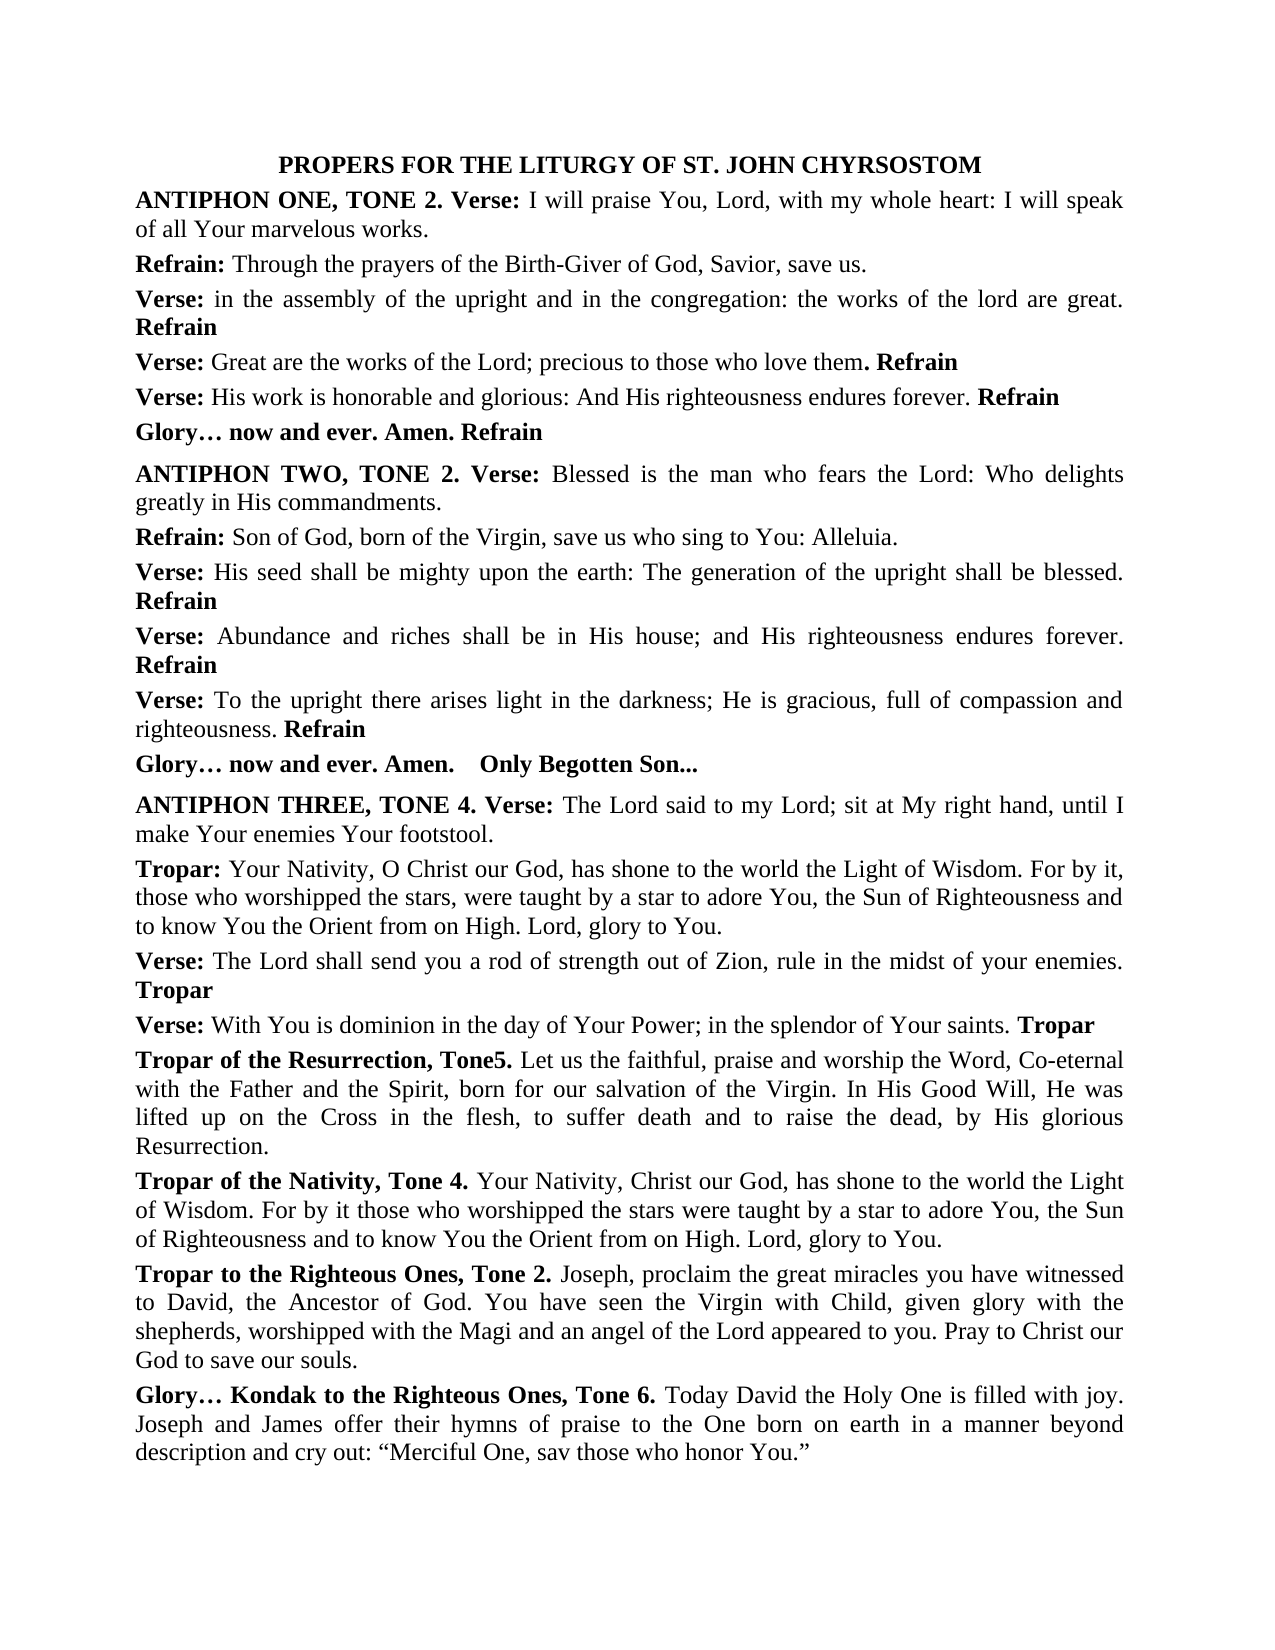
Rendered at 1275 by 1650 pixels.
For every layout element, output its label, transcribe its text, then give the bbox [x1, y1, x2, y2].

text Glory… now and ever. Amen. Only Begotten Son... [135, 749, 1125, 777]
text ANTIPHON TWO, TONE 2. Verse: Blessed is the man who fears the Lord: Who delights greatly in His commandments. [135, 459, 1125, 516]
text Verse: His work is honorable and glorious: And His righteousness endures forever. Refrain [135, 382, 1125, 411]
text Verse: His seed shall be mighty upon the earth: The generation of the upright shall be blessed. Refrain [135, 557, 1125, 615]
text Verse: With You is dominion in the day of Your Power; in the splendor of Your saints. Tropar [135, 1010, 1125, 1039]
text Verse: Great are the works of the Lord; precious to those who love them. Refrain [135, 347, 1125, 376]
text Verse: To the upright there arises light in the darkness; He is gracious, full of compassion and righteousness. Refrain [135, 685, 1125, 742]
text Tropar of the Nativity, Tone 4. Your Nativity, Christ our God, has shone to the world the Light of Wisdom. For by it those who worshipped the stars were taught by a star to adore You, the Sun of Righteousness and to know You the Orient from on High. Lord, glory to You. [135, 1166, 1125, 1252]
text ANTIPHON THREE, TONE 4. Verse: The Lord said to my Lord; sit at My right hand, until I make Your enemies Your footstool. [135, 790, 1125, 847]
text Verse: Abundance and riches shall be in His house; and His righteousness endures forever. Refrain [135, 621, 1125, 679]
text Glory… Kondak to the Righteous Ones, Tone 6. Today David the Holy One is filled with joy. Joseph and James offer their hymns of praise to the One born on earth in a manner beyond description and cry out: “Merciful One, sav those who honor You.” [135, 1380, 1125, 1466]
text Tropar to the Righteous Ones, Tone 2. Joseph, proclaim the great miracles you have witnessed to David, the Ancestor of God. You have seen the Virgin with Child, given glory with the shepherds, worshipped with the Magi and an angel of the Lord appeared to you. Pray to Christ our God to save our souls. [135, 1259, 1125, 1374]
text Verse: The Lord shall send you a rod of strength out of Zion, rule in the midst of your enemies. Tropar [135, 946, 1125, 1004]
text PROPERS FOR THE LITURGY OF ST. JOHN CHYRSOSTOM [135, 150, 1125, 179]
text Verse: in the assembly of the upright and in the congregation: the works of the lord are great. Refrain [135, 284, 1125, 341]
text Tropar of the Resurrection, Tone5. Let us the faithful, praise and worship the Word, Co-eternal with the Father and the Spirit, born for our salvation of the Virgin. In His Good Will, He was lifted up on the Cross in the flesh, to suffer death and to raise the dead, by His glorious Resurrection. [135, 1045, 1125, 1160]
text Tropar: Your Nativity, O Christ our God, has shone to the world the Light of Wisdom. For by it, those who worshipped the stars, were taught by a star to adore You, the Sun of Righteousness and to know You the Orient from on High. Lord, glory to You. [135, 854, 1125, 940]
text Glory… now and ever. Amen. Refrain [135, 417, 1125, 446]
text ANTIPHON ONE, TONE 2. Verse: I will praise You, Lord, with my whole heart: I will speak of all Your marvelous works. [135, 185, 1125, 242]
text Refrain: Son of God, born of the Virgin, save us who sing to You: Alleluia. [135, 522, 1125, 551]
text Refrain: Through the prayers of the Birth-Giver of God, Savior, save us. [135, 249, 1125, 277]
